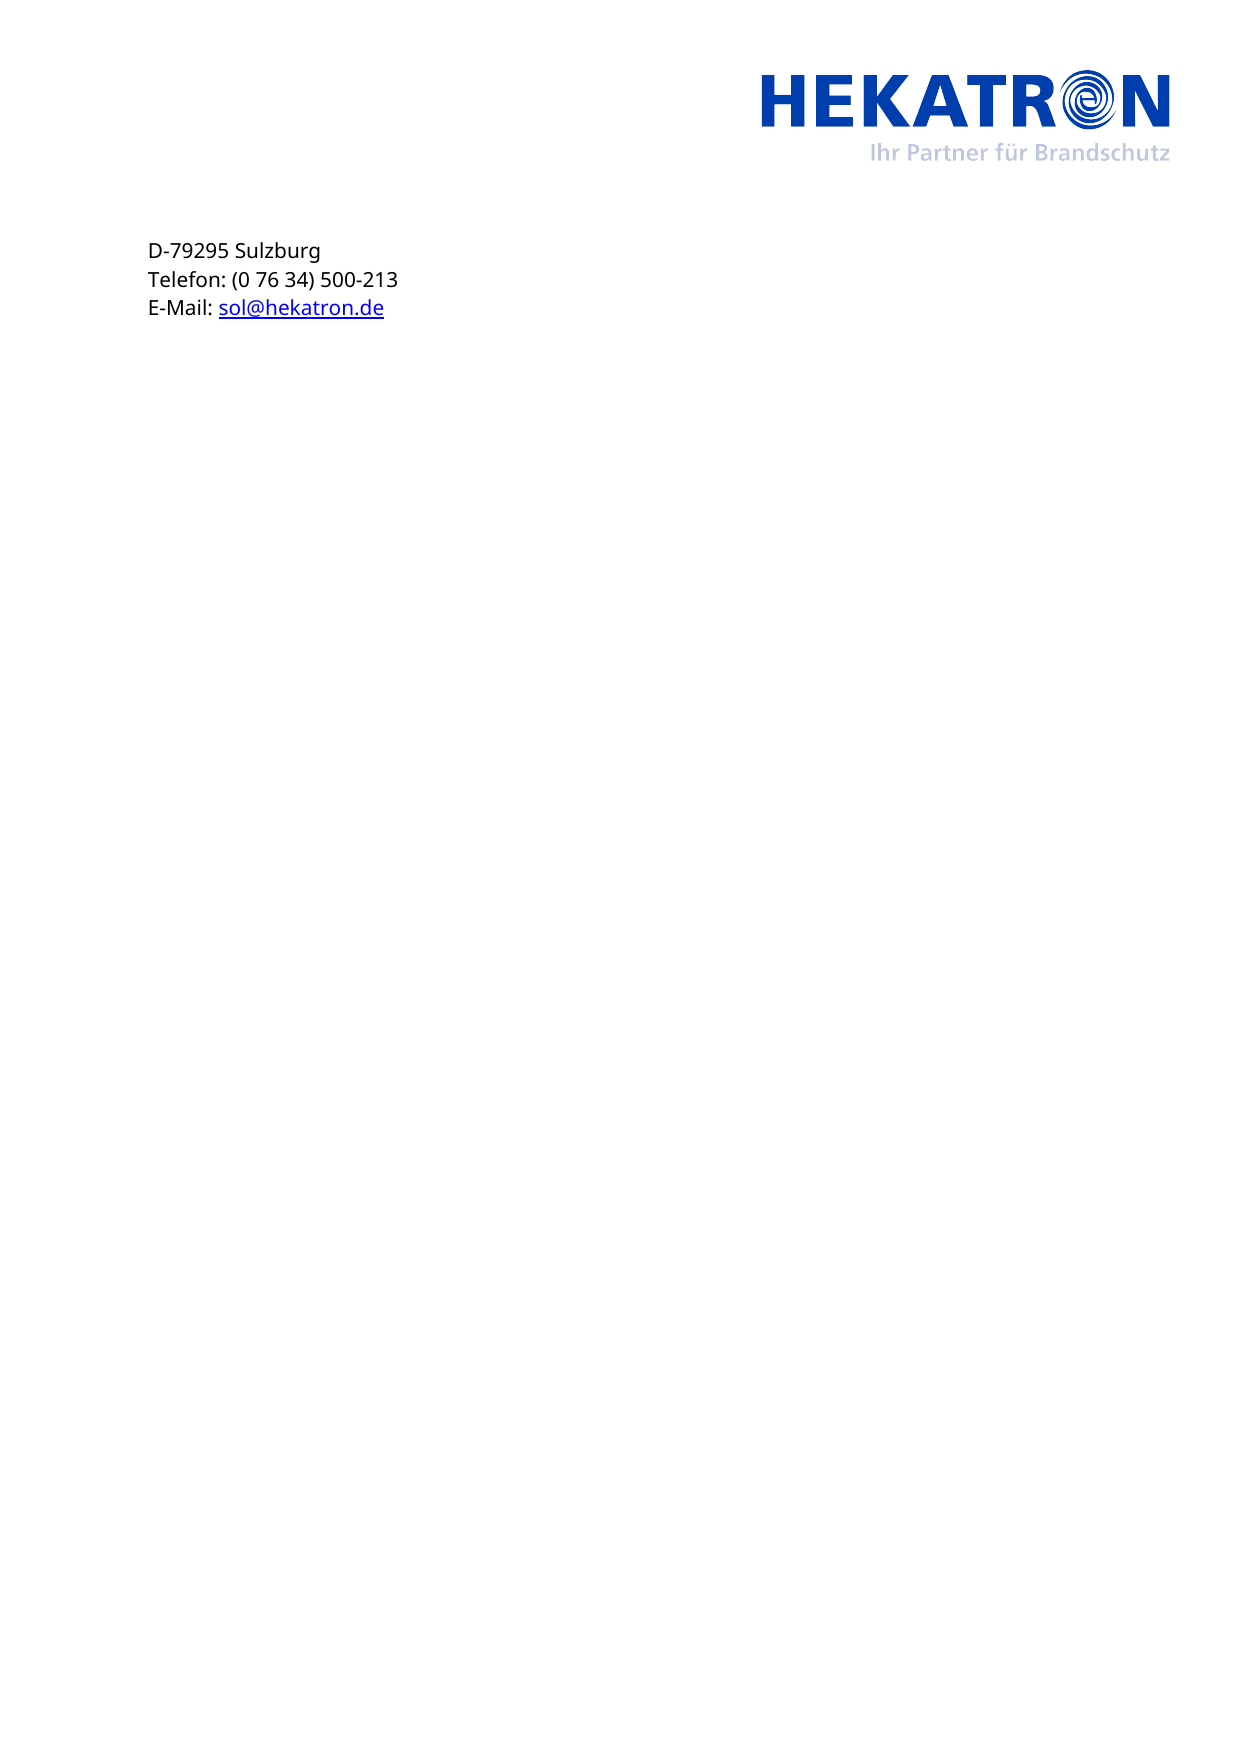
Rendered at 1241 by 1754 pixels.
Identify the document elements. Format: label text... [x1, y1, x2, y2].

picture [761, 70, 1170, 161]
text Weitere Informationen: Hekatron Vertriebs GmbH Detlef Solasse Brühlmatten 9 D-79295 Sulzburg Telefon: (0 76 34) 500-213 E-Mail: sol@hekatron.de [148, 236, 1033, 322]
